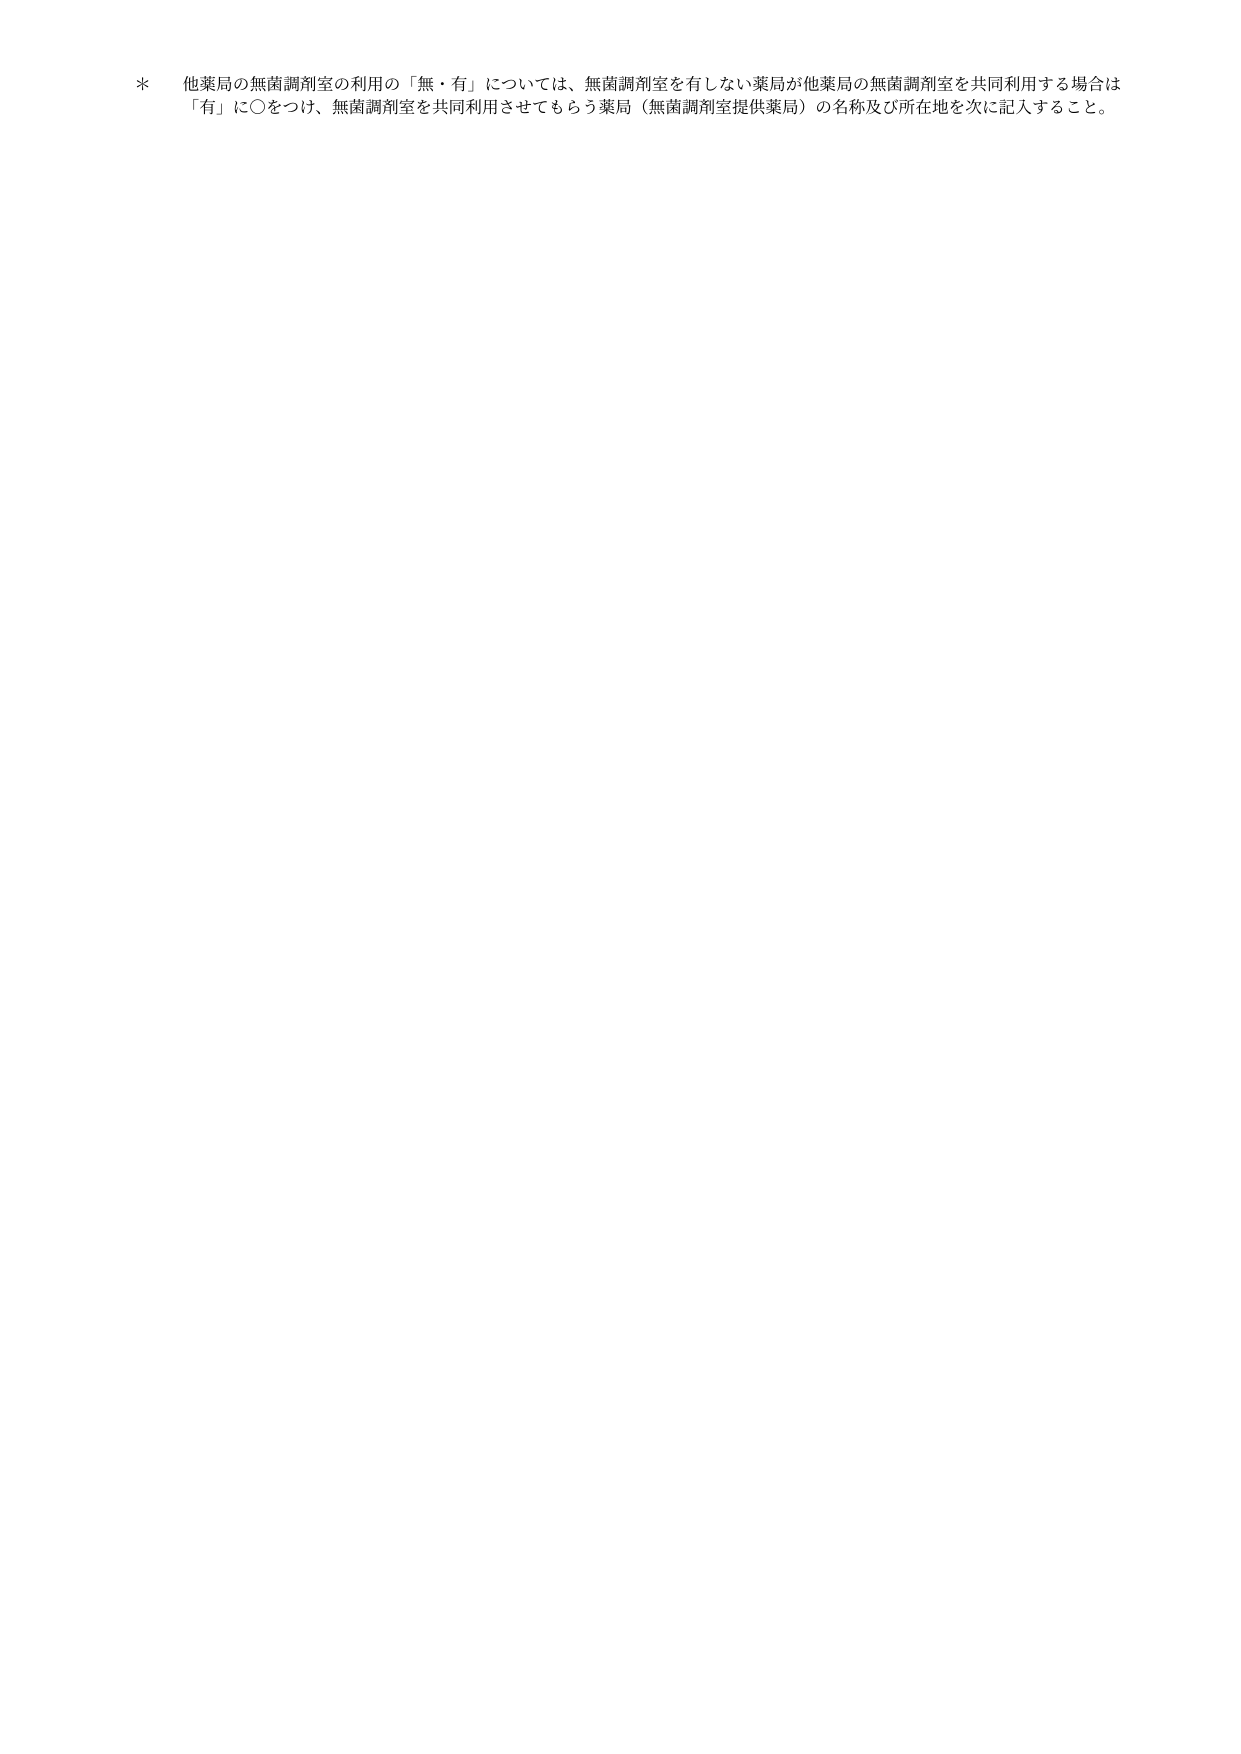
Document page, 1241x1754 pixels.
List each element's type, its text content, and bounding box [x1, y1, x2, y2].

list 他薬局の無菌調剤室の利用の「無・有」については、無菌調剤室を有しない薬局が他薬局の無菌調剤室を共同利用する場合は「有」に○をつけ、無菌調剤室を共同利用させてもらう薬局（無菌調剤室提供薬局）の名称及び所在地を次に記入すること。 [134, 71, 1122, 119]
